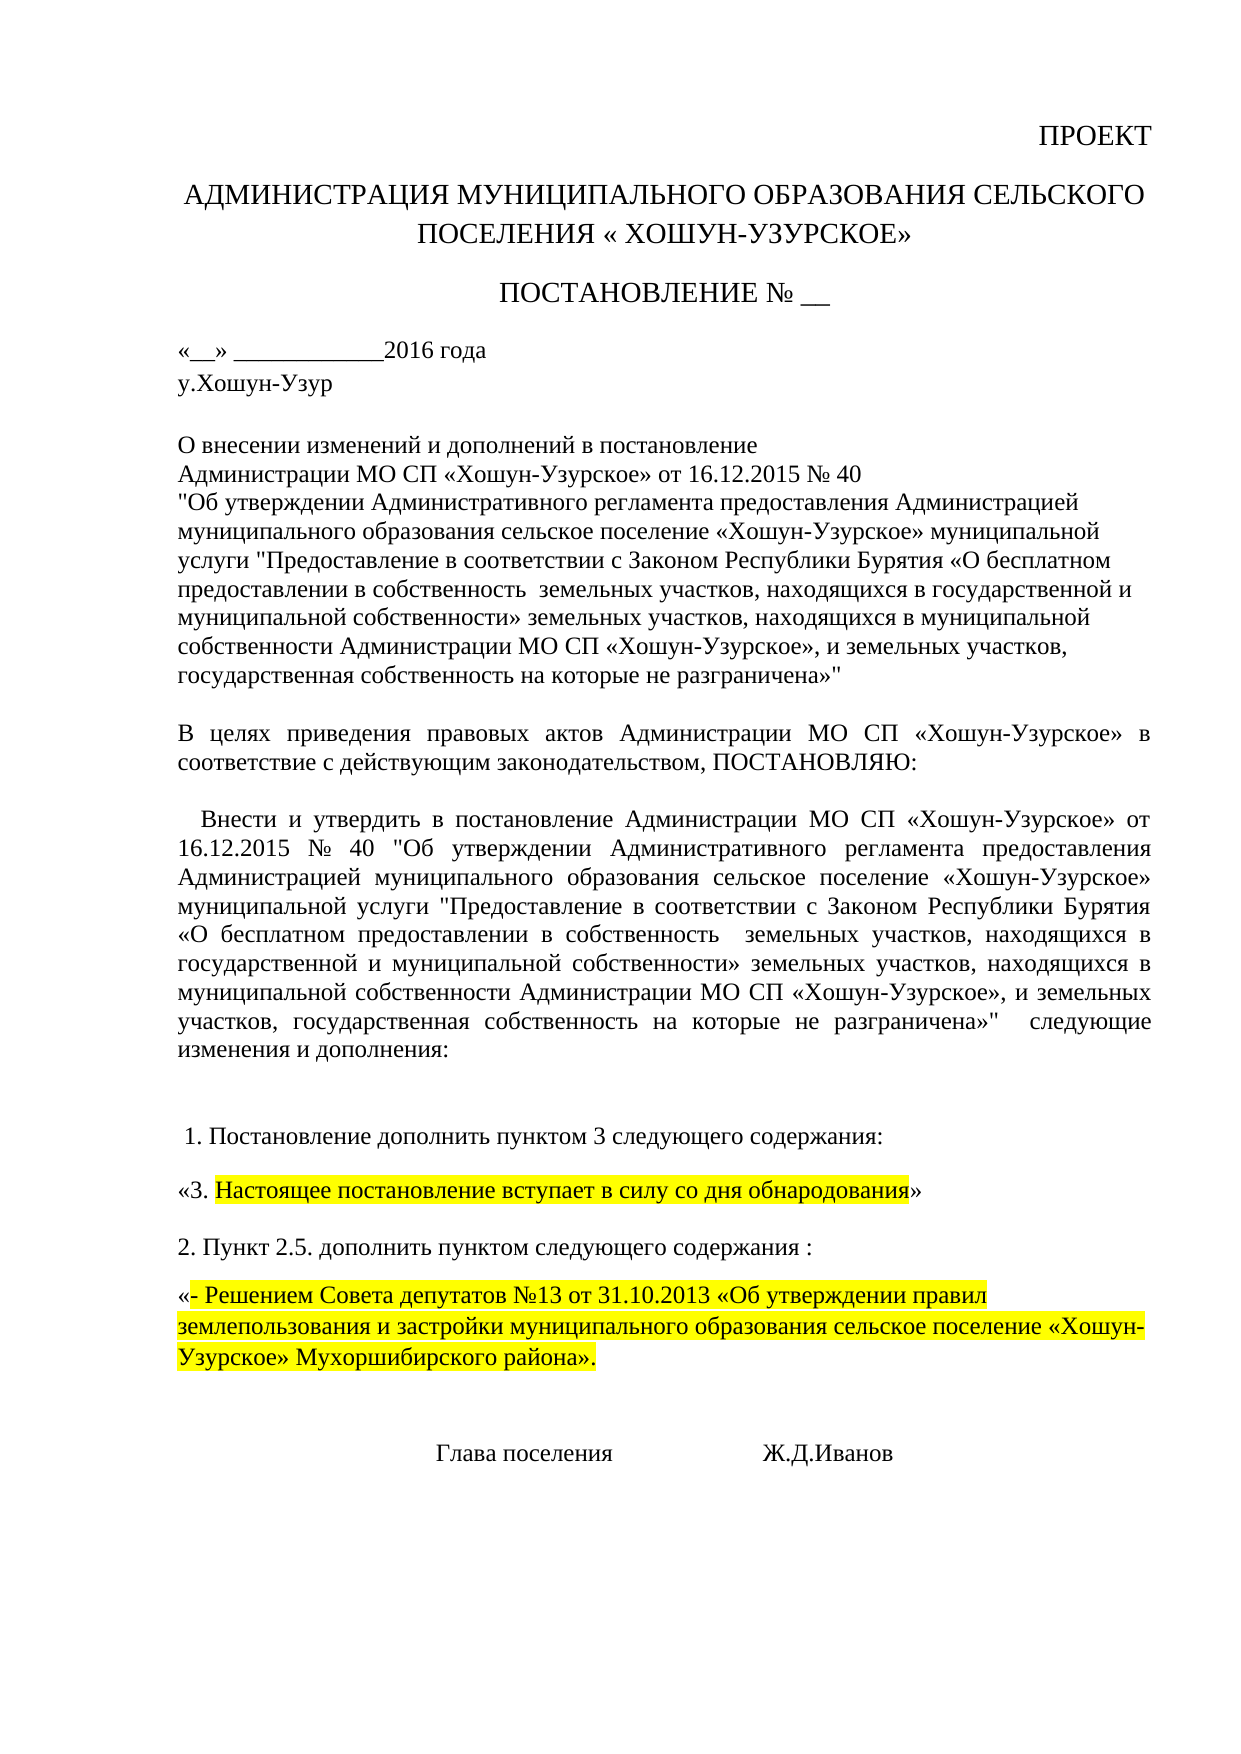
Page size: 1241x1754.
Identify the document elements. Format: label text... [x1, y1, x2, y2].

text «__» ____________2016 года у.Хошун-Узур [177, 335, 1152, 397]
text Глава поселения Ж.Д.Иванов [177, 1438, 1152, 1466]
text Внести и утвердить в постановление Администрации МО СП «Хошун-Узурское» от 16.12.2015 № 40 "Об утверждении Административного регламента предоставления Администрацией муниципального образования сельское поселение «Хошун-Узурское» муниципальной услуги "Предоставление в соответствии с Законом Республики Бурятия «О бесплатном предоставлении в собственность земельных участков, находящихся в государственной и муниципальной собственности» земельных участков, находящихся в муниципальной собственности Администрации МО СП «Хошун-Узурское», и земельных участков, государственная собственность на которые не разграничена»" следующие изменения и дополнения: [177, 804, 1152, 1063]
text ПРОЕКТ [177, 118, 1152, 152]
text В целях приведения правовых актов Администрации МО СП «Хошун-Узурское» в соответствие с действующим законодательством, ПОСТАНОВЛЯЮ: [177, 718, 1152, 775]
text 2. Пункт 2.5. дополнить пунктом следующего содержания : [177, 1232, 1152, 1261]
text 1. Постановление дополнить пунктом 3 следующего содержания: [177, 1092, 1152, 1150]
text О внесении изменений и дополнений в постановление Администрации МО СП «Хошун-Узурское» от 16.12.2015 № 40 "Об утверждении Административного регламента предоставления Администрацией муниципального образования сельское поселение «Хошун-Узурское» муниципальной услуги "Предоставление в соответствии с Законом Республики Бурятия «О бесплатном предоставлении в собственность земельных участков, находящихся в государственной и муниципальной собственности» земельных участков, находящихся в муниципальной собственности Администрации МО СП «Хошун-Узурское», и земельных участков, государственная собственность на которые не разграничена»" [177, 430, 1152, 689]
text «- Решением Совета депутатов №13 от 31.10.2013 «Об утверждении правил землепользования и застройки муниципального образования сельское поселение «Хошун-Узурское» Мухоршибирского района». [177, 1280, 1152, 1371]
text ПОСТАНОВЛЕНИЕ № __ [177, 275, 1152, 309]
text «3. Настоящее постановление вступает в силу со дня обнародования» [909, 1175, 1152, 1204]
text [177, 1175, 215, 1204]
text АДМИНИСТРАЦИЯ МУНИЦИПАЛЬНОГО ОБРАЗОВАНИЯ СЕЛЬСКОГО ПОСЕЛЕНИЯ « ХОШУН-УЗУРСКОЕ» [177, 177, 1152, 249]
